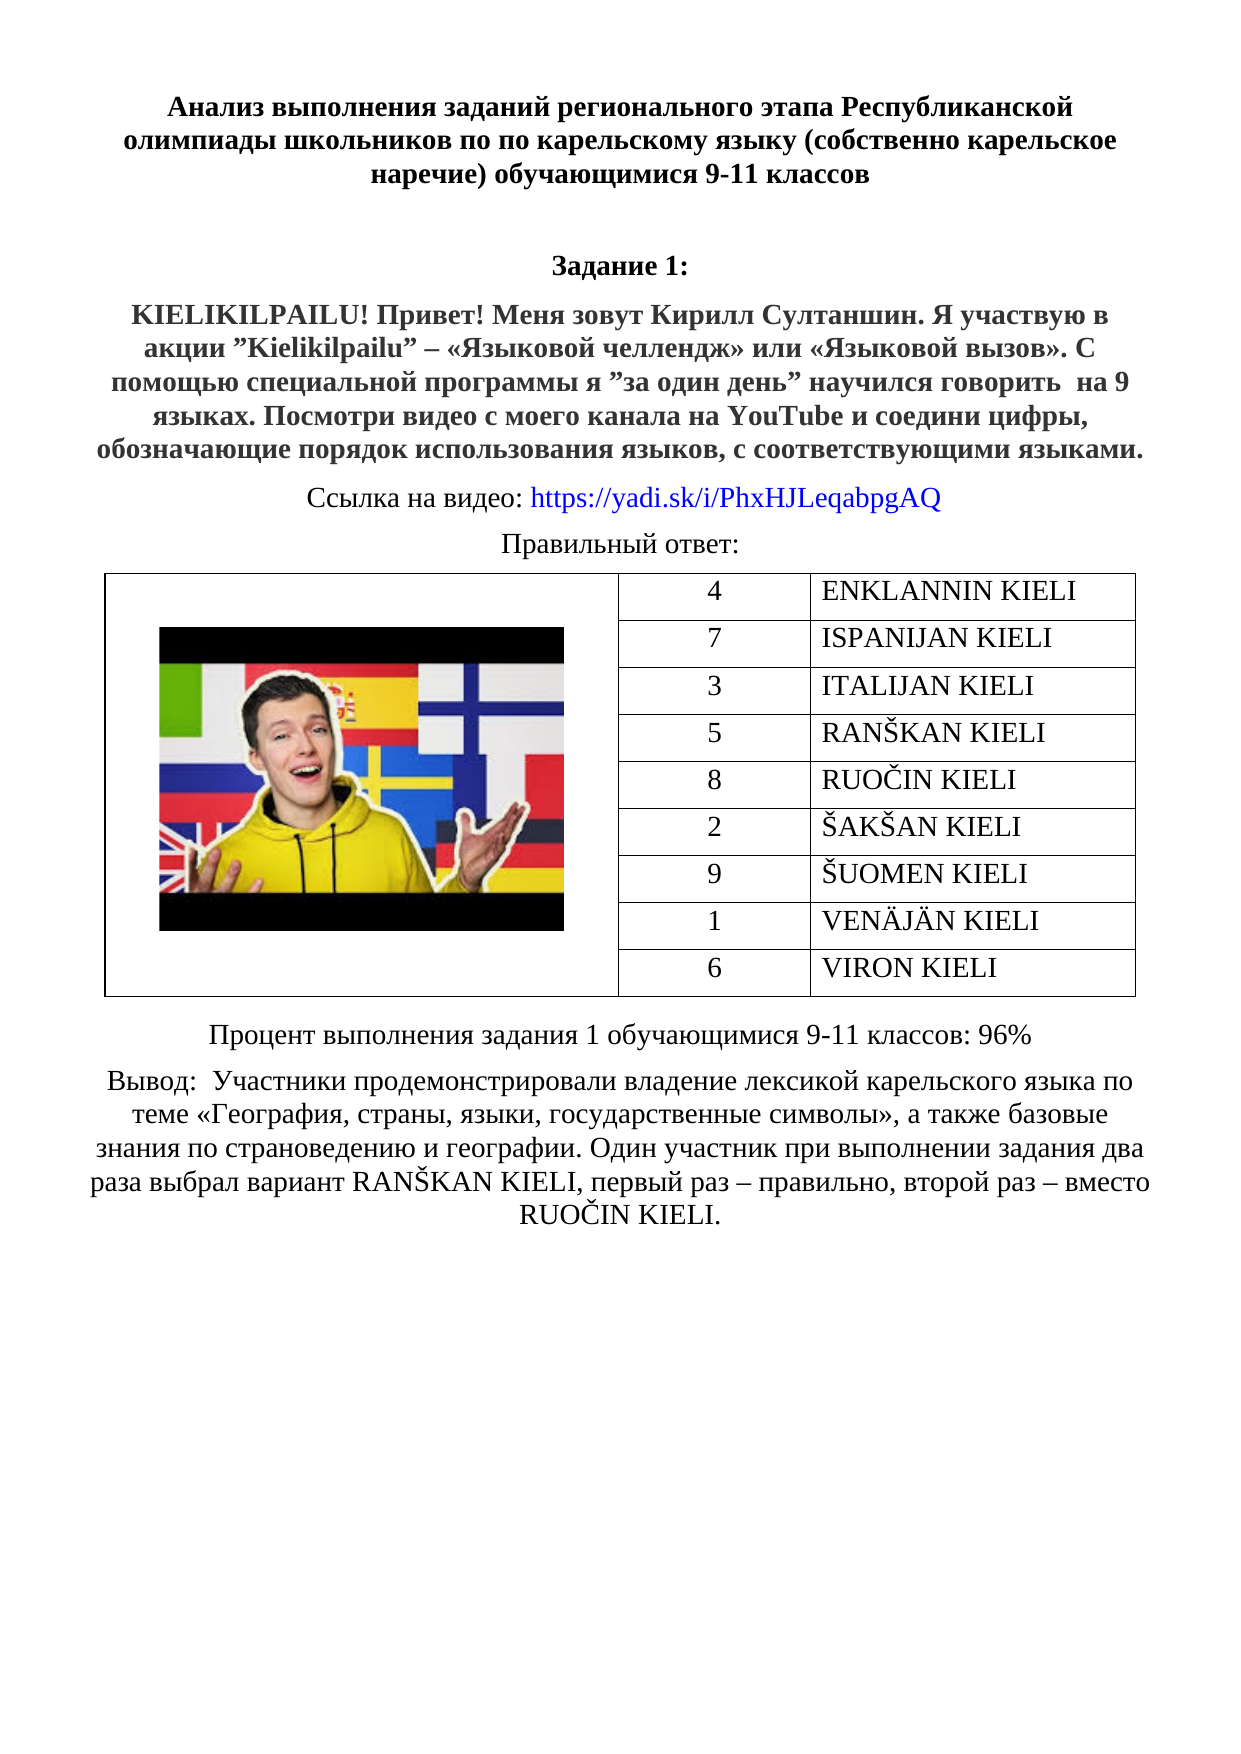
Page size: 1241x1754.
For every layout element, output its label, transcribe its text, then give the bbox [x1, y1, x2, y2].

subtitle Ссылка на видео: https://yadi.sk/i/PhxHJLeqabpgAQ [89, 480, 1152, 514]
text Анализ выполнения заданий регионального этапа Республиканской олимпиады школьников по по карельскому языку (собственно карельское наречие) обучающимися 9-11 классов [89, 89, 1152, 189]
table_cell VIRON KIELI [811, 950, 1135, 996]
table_cell RANŠKAN KIELI [811, 715, 1135, 761]
table_cell 1 [619, 903, 810, 949]
table_cell 7 [619, 621, 810, 667]
text Вывод: Участники продемонстрировали владение лексикой карельского языка по теме «География, страны, языки, государственные символы», а также базовые знания по страноведению и географии. Один участник при выполнении задания два раза выбрал вариант RANŠKAN KIELI, первый раз – правильно, второй раз – вместо RUOČIN KIELI. [89, 1063, 1152, 1231]
table_cell 9 [619, 856, 810, 902]
table_cell 3 [619, 668, 810, 714]
picture [159, 627, 564, 931]
table_cell ŠAKŠAN KIELI [811, 809, 1135, 855]
table_cell ITALIJAN KIELI [811, 668, 1135, 714]
table_cell 5 [619, 715, 810, 761]
table_cell 8 [619, 762, 810, 808]
table_cell 2 [619, 809, 810, 855]
table_cell ISPANIJAN KIELI [811, 621, 1135, 667]
table_header [106, 574, 618, 996]
table_header 4 [619, 574, 810, 619]
table_cell 6 [619, 950, 810, 996]
subtitle Правильный ответ: [89, 526, 1152, 560]
table_cell ŠUOMEN KIELI [811, 856, 1135, 902]
subtitle Задание 1: [89, 248, 1152, 281]
subtitle KIELIKILPAILU! Привет! Меня зовут Кирилл Султаншин. Я участвую в акции ”Kielikilpailu” – «Языковой челлендж» или «Языковой вызов». С помощью специальной программы я ”за один день” научился говорить на 9 языках. Посмотри видео с моего канала на YouTube и соедини цифры, обозначающие порядок использования языков, с соответствующими языками. [89, 297, 1152, 465]
table_cell RUOČIN KIELI [811, 762, 1135, 808]
table_header ENKLANNIN KIELI [811, 574, 1135, 619]
table_cell VENÄJÄN KIELI [811, 903, 1135, 949]
subtitle Процент выполнения задания 1 обучающимися 9-11 классов: 96% [89, 1017, 1152, 1051]
